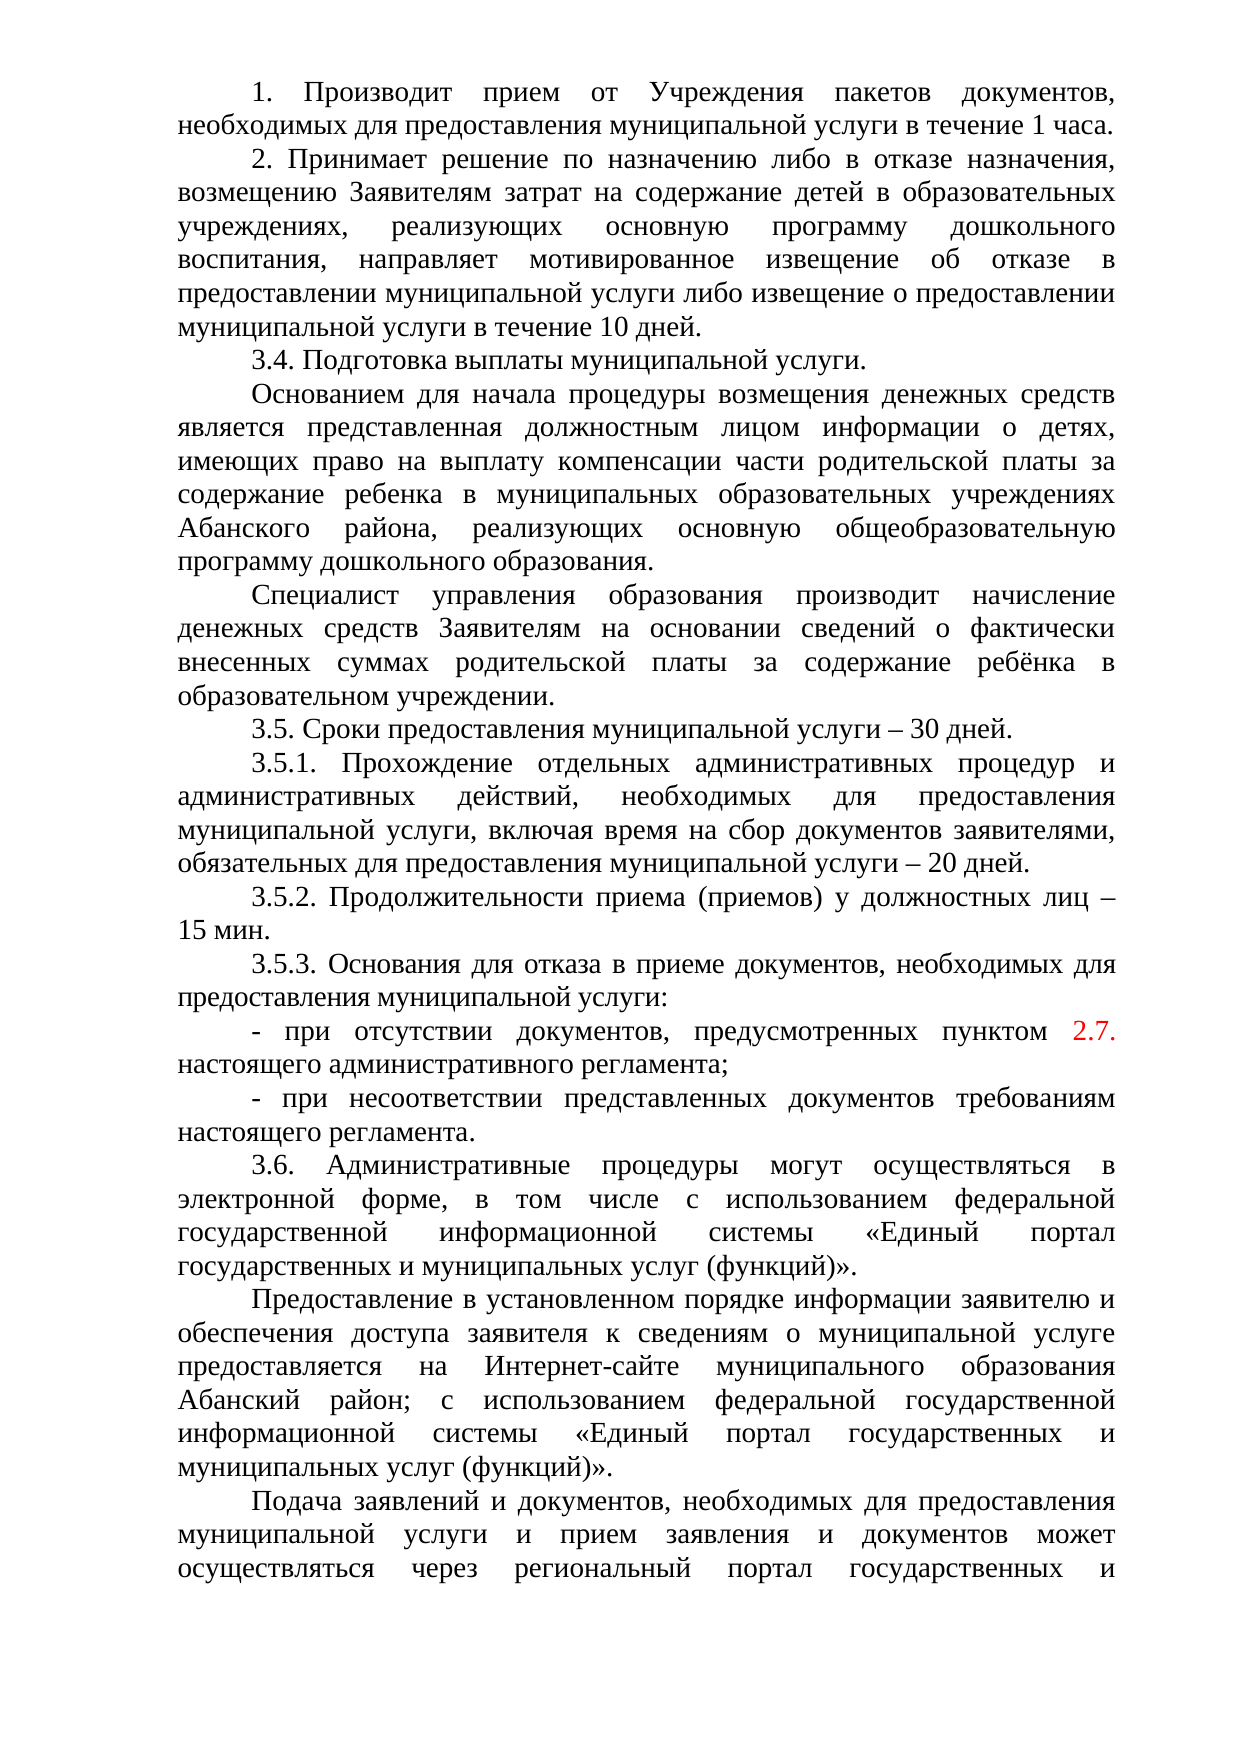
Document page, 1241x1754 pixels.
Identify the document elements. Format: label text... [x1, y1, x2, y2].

text 3.4. Подготовка выплаты муниципальной услуги. [177, 342, 1116, 376]
text 3.5. Сроки предоставления муниципальной услуги – 30 дней. [177, 711, 1116, 745]
text 3.5.2. Продолжительности приема (приемов) у должностных лиц – 15 мин. [177, 879, 1116, 946]
text 1. Производит прием от Учреждения пакетов документов, необходимых для предоставления муниципальной услуги в течение 1 часа. [177, 74, 1116, 141]
text 3.5.1. Прохождение отдельных административных процедур и административных действий, необходимых для предоставления муниципальной услуги, включая время на сбор документов заявителями, обязательных для предоставления муниципальной услуги – 20 дней. [177, 745, 1116, 879]
text - при отсутствии документов, предусмотренных пунктом 2.7. настоящего административного регламента; [177, 1013, 1116, 1080]
text 3.6. Административные процедуры могут осуществляться в электронной форме, в том числе с использованием федеральной государственной информационной системы «Единый портал государственных и муниципальных услуг (функций)». [177, 1147, 1116, 1281]
text 2. Принимает решение по назначению либо в отказе назначения, возмещению Заявителям затрат на содержание детей в образовательных учреждениях, реализующих основную программу дошкольного воспитания, направляет мотивированное извещение об отказе в предоставлении муниципальной услуги либо извещение о предоставлении муниципальной услуги в течение 10 дней. [177, 141, 1116, 342]
text Предоставление в установленном порядке информации заявителю и обеспечения доступа заявителя к сведениям о муниципальной услуге предоставляется на Интернет-сайте муниципального образования Абанский район; с использованием федеральной государственной информационной системы «Единый портал государственных и муниципальных услуг (функций)». [177, 1281, 1116, 1483]
text - при несоответствии представленных документов требованиям настоящего регламента. [177, 1080, 1116, 1147]
text Специалист управления образования производит начисление денежных средств Заявителям на основании сведений о фактически внесенных суммах родительской платы за содержание ребёнка в образовательном учреждении. [177, 577, 1116, 711]
text Основанием для начала процедуры возмещения денежных средств является представленная должностным лицом информации о детях, имеющих право на выплату компенсации части родительской платы за содержание ребенка в муниципальных образовательных учреждениях Абанского района, реализующих основную общеобразовательную программу дошкольного образования. [177, 376, 1116, 577]
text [177, 1483, 1116, 1583]
text 3.5.3. Основания для отказа в приеме документов, необходимых для предоставления муниципальной услуги: [177, 946, 1116, 1013]
